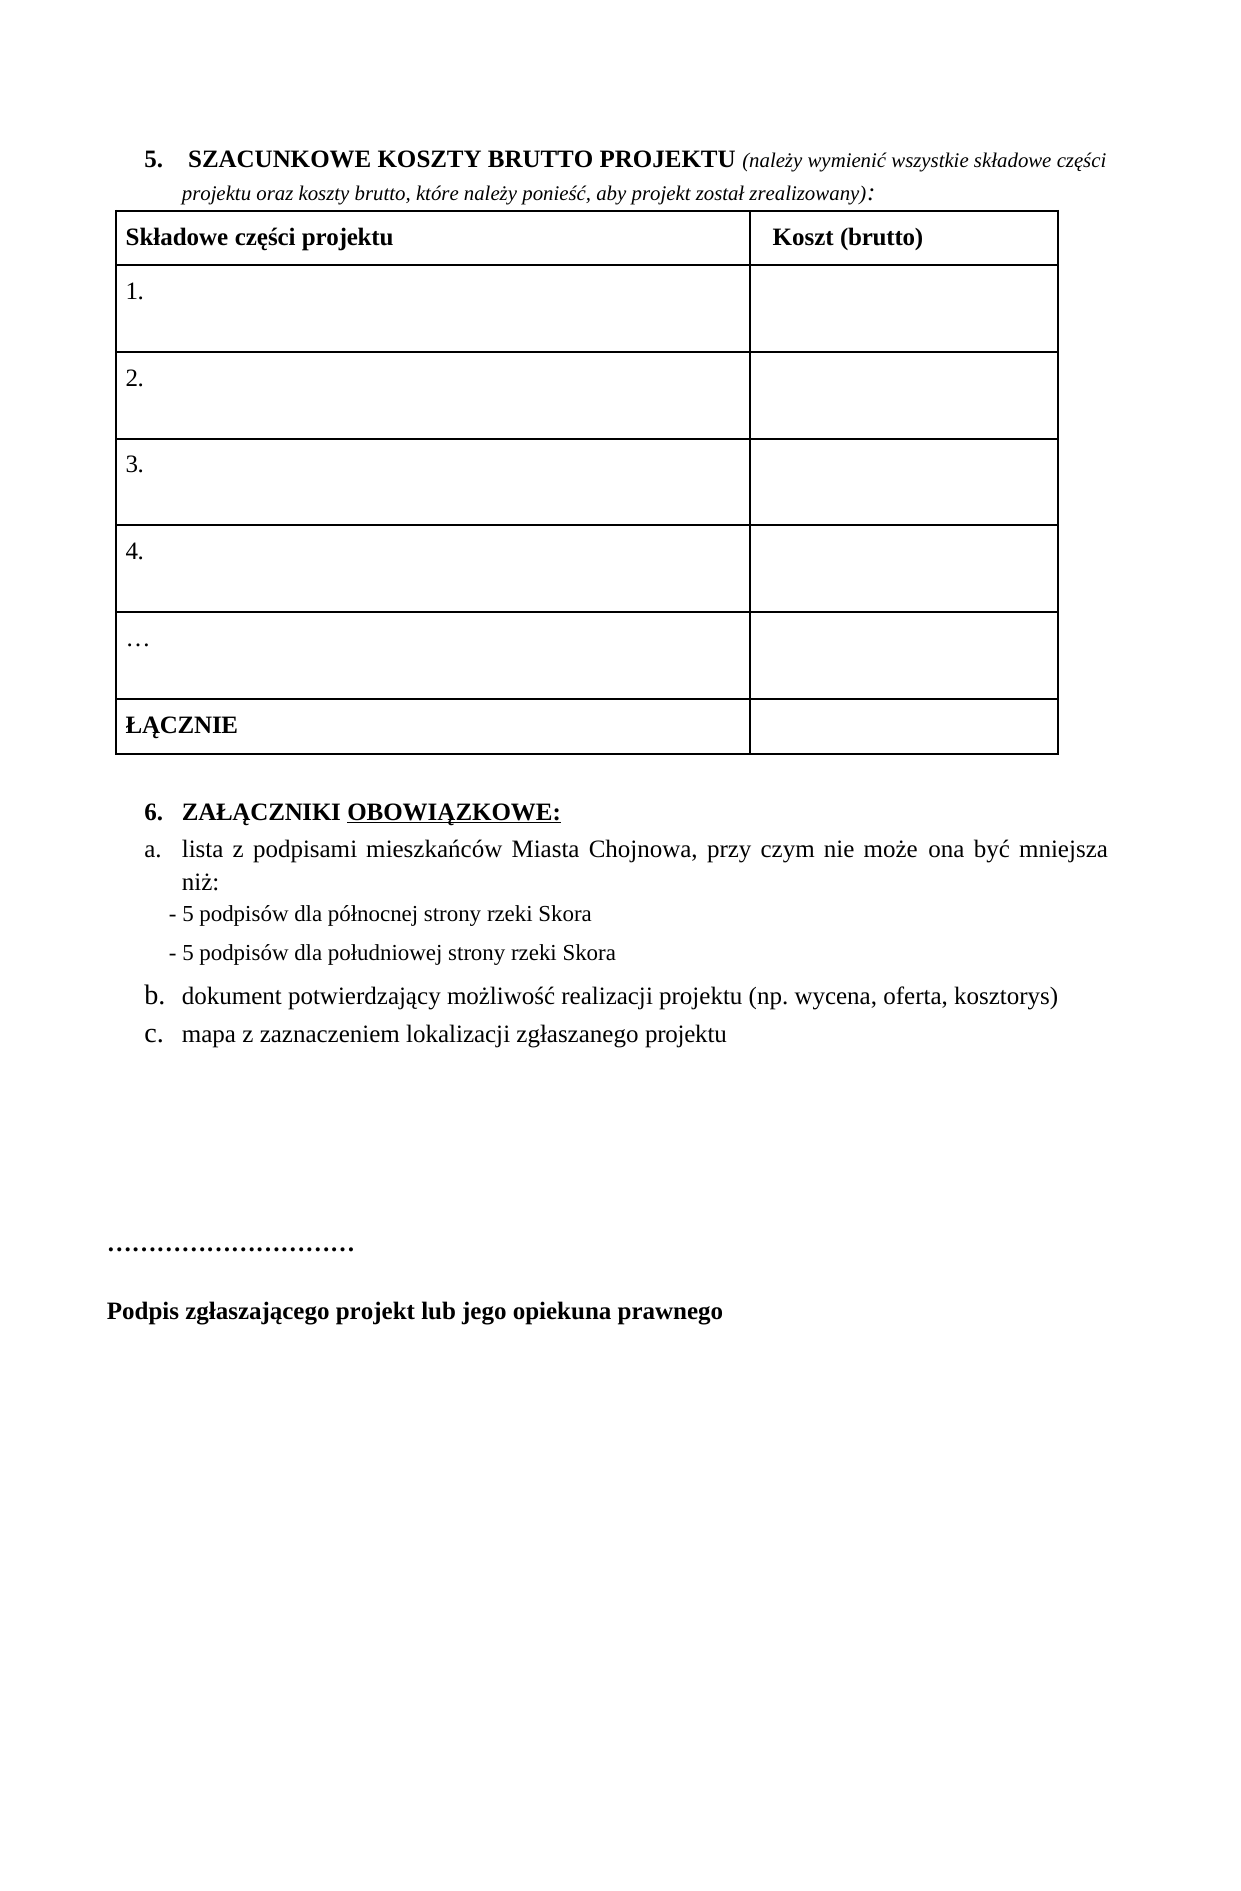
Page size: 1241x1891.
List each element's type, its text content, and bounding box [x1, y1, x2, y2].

text ………………………… [107, 1228, 1161, 1257]
list mapa z zaznaczeniem lokalizacji zgłaszanego projektu [144, 1016, 1161, 1048]
table_cell … [117, 613, 749, 698]
table_cell 3. [117, 440, 749, 524]
table_cell ŁĄCZNIE [117, 700, 749, 753]
table_header Koszt (brutto) [751, 212, 1057, 264]
table_cell [751, 353, 1057, 437]
text Podpis zgłaszającego projekt lub jego opiekuna prawnego [107, 1296, 1161, 1325]
list dokument potwierdzający możliwość realizacji projektu (np. wycena, oferta, kosztorys) [144, 978, 1161, 1011]
list - 5 podpisów dla północnej strony rzeki Skora [169, 900, 1161, 927]
table_cell [751, 526, 1057, 611]
table_cell 2. [117, 353, 749, 437]
table_cell 1. [117, 266, 749, 351]
list lista z podpisami mieszkańców Miasta Chojnowa, przy czym nie może ona być mniejsza niż: [144, 834, 1108, 896]
list ZAŁĄCZNIKI OBOWIĄZKOWE: [144, 797, 1108, 826]
table_cell [751, 700, 1057, 753]
list - 5 podpisów dla południowej strony rzeki Skora [169, 939, 1161, 966]
table_cell [751, 440, 1057, 524]
list SZACUNKOWE KOSZTY BRUTTO PROJEKTU (należy wymienić wszystkie składowe części projektu oraz koszty brutto, które należy ponieść, aby projekt został zrealizowany): [144, 144, 1108, 205]
table_cell 4. [117, 526, 749, 611]
table_cell [751, 613, 1057, 698]
table_header Składowe części projektu [117, 212, 749, 264]
table_cell [751, 266, 1057, 351]
